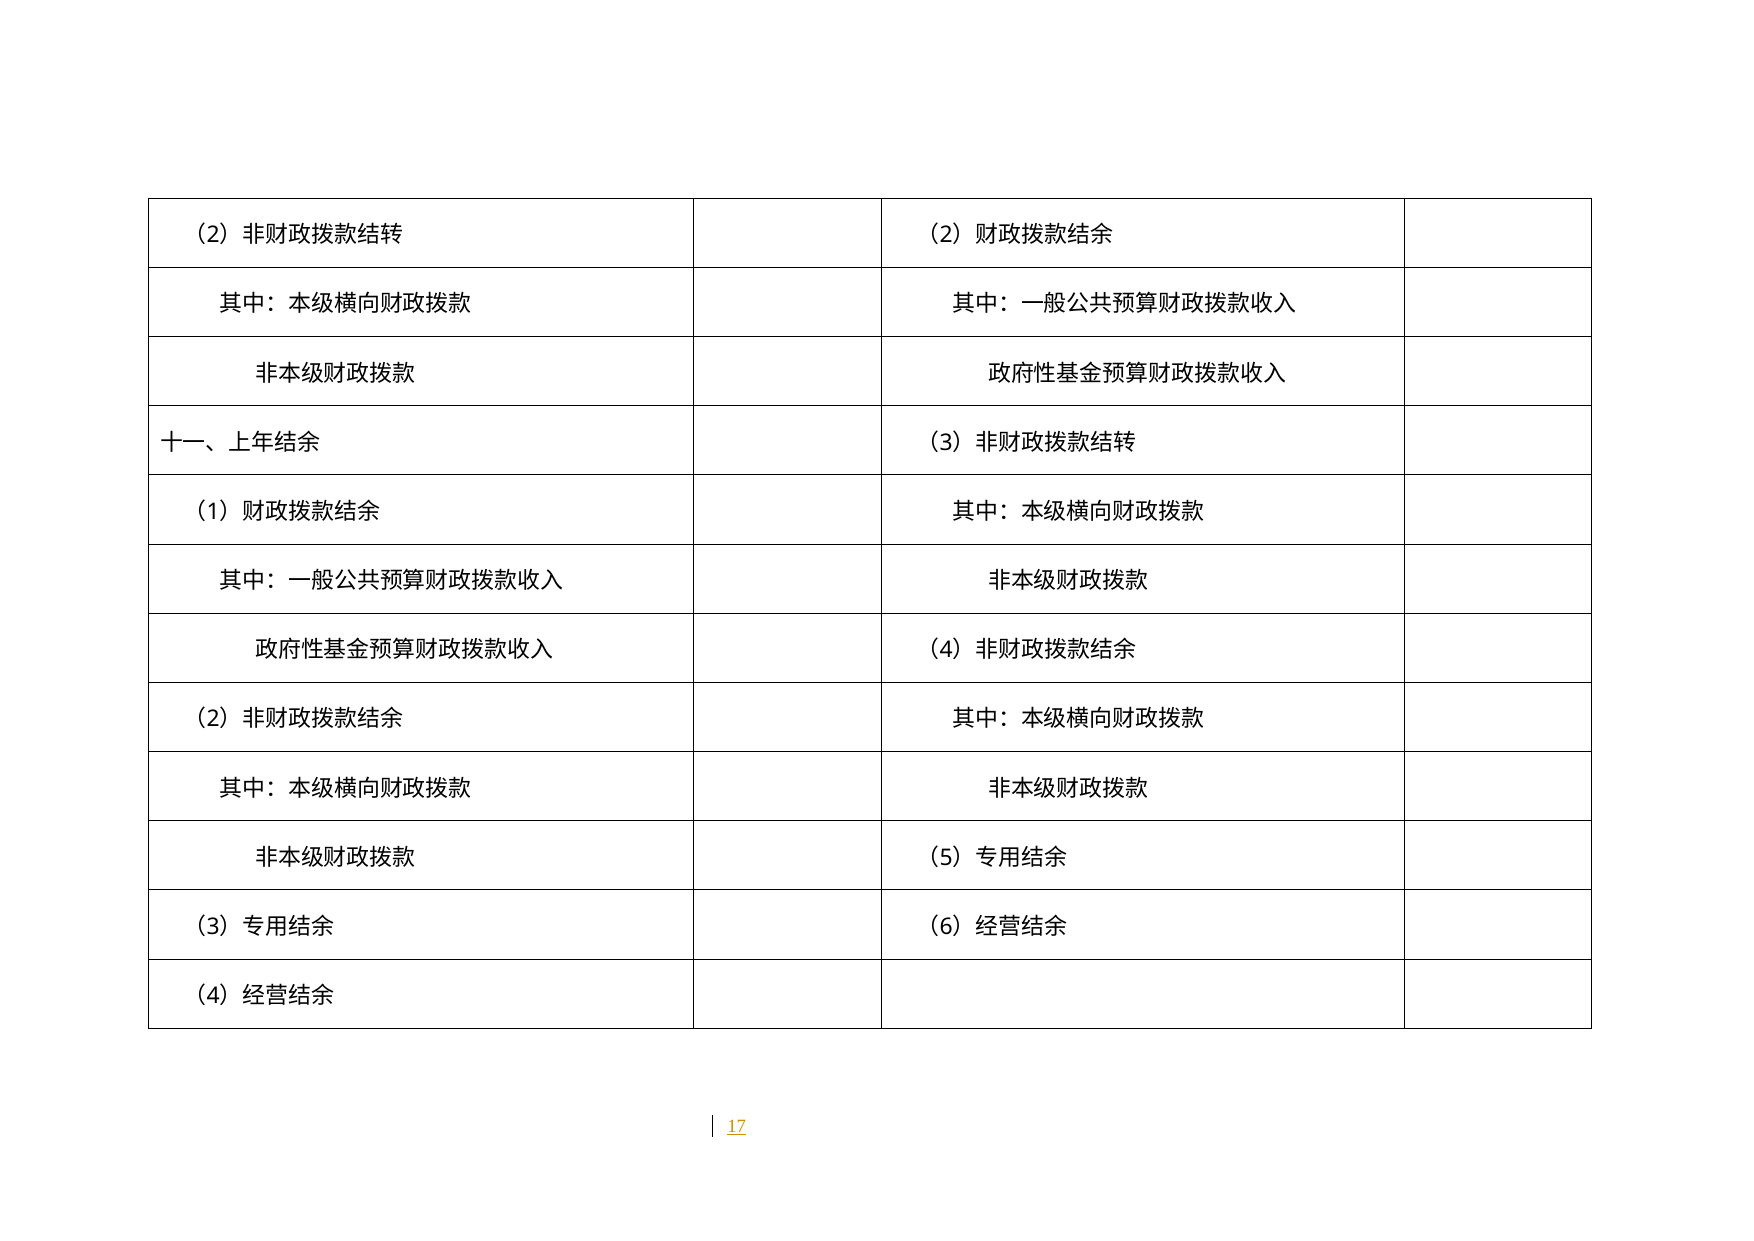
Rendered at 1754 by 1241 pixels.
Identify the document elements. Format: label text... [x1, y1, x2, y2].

table_cell （2）非财政拨款结转 [149, 199, 693, 267]
table_cell [1405, 890, 1591, 958]
table_cell [1405, 337, 1591, 405]
table_cell （3）专用结余 [149, 890, 693, 958]
table_cell [694, 683, 881, 751]
table_cell [694, 752, 881, 820]
table_cell 十一、上年结余 [149, 406, 693, 474]
table_cell [1405, 475, 1591, 543]
table_cell [694, 337, 881, 405]
table_cell [694, 821, 881, 889]
table_cell 政府性基金预算财政拨款收入 [882, 337, 1404, 405]
table_cell （1）财政拨款结余 [149, 475, 693, 543]
table_cell [1405, 199, 1591, 267]
table_cell 其中：本级横向财政拨款 [882, 475, 1404, 543]
table_cell （2）财政拨款结余 [882, 199, 1404, 267]
table_cell [1405, 614, 1591, 682]
table_cell [1405, 752, 1591, 820]
table_cell 政府性基金预算财政拨款收入 [149, 614, 693, 682]
table_cell 非本级财政拨款 [149, 821, 693, 889]
table_cell [882, 960, 1404, 1028]
table_cell [1405, 545, 1591, 613]
table_cell [694, 268, 881, 336]
table_cell 其中：一般公共预算财政拨款收入 [882, 268, 1404, 336]
table_cell [694, 890, 881, 958]
table_cell （6）经营结余 [882, 890, 1404, 958]
table_cell （3）非财政拨款结转 [882, 406, 1404, 474]
table_cell 非本级财政拨款 [882, 752, 1404, 820]
table_cell [694, 475, 881, 543]
table_cell [1405, 406, 1591, 474]
table_cell [1405, 683, 1591, 751]
table_cell [694, 545, 881, 613]
table_cell （5）专用结余 [882, 821, 1404, 889]
table_cell （4）非财政拨款结余 [882, 614, 1404, 682]
table_cell 其中：本级横向财政拨款 [882, 683, 1404, 751]
table_cell 其中：本级横向财政拨款 [149, 268, 693, 336]
table_cell 其中：一般公共预算财政拨款收入 [149, 545, 693, 613]
table_cell [1405, 960, 1591, 1028]
table_cell [694, 614, 881, 682]
table_cell [694, 199, 881, 267]
table_cell 其中：本级横向财政拨款 [149, 752, 693, 820]
table_cell [1405, 821, 1591, 889]
table_cell 非本级财政拨款 [149, 337, 693, 405]
table_cell （2）非财政拨款结余 [149, 683, 693, 751]
table_cell 非本级财政拨款 [882, 545, 1404, 613]
table_cell （4）经营结余 [149, 960, 693, 1028]
table_cell [1405, 268, 1591, 336]
table_cell [694, 960, 881, 1028]
table_cell [694, 406, 881, 474]
